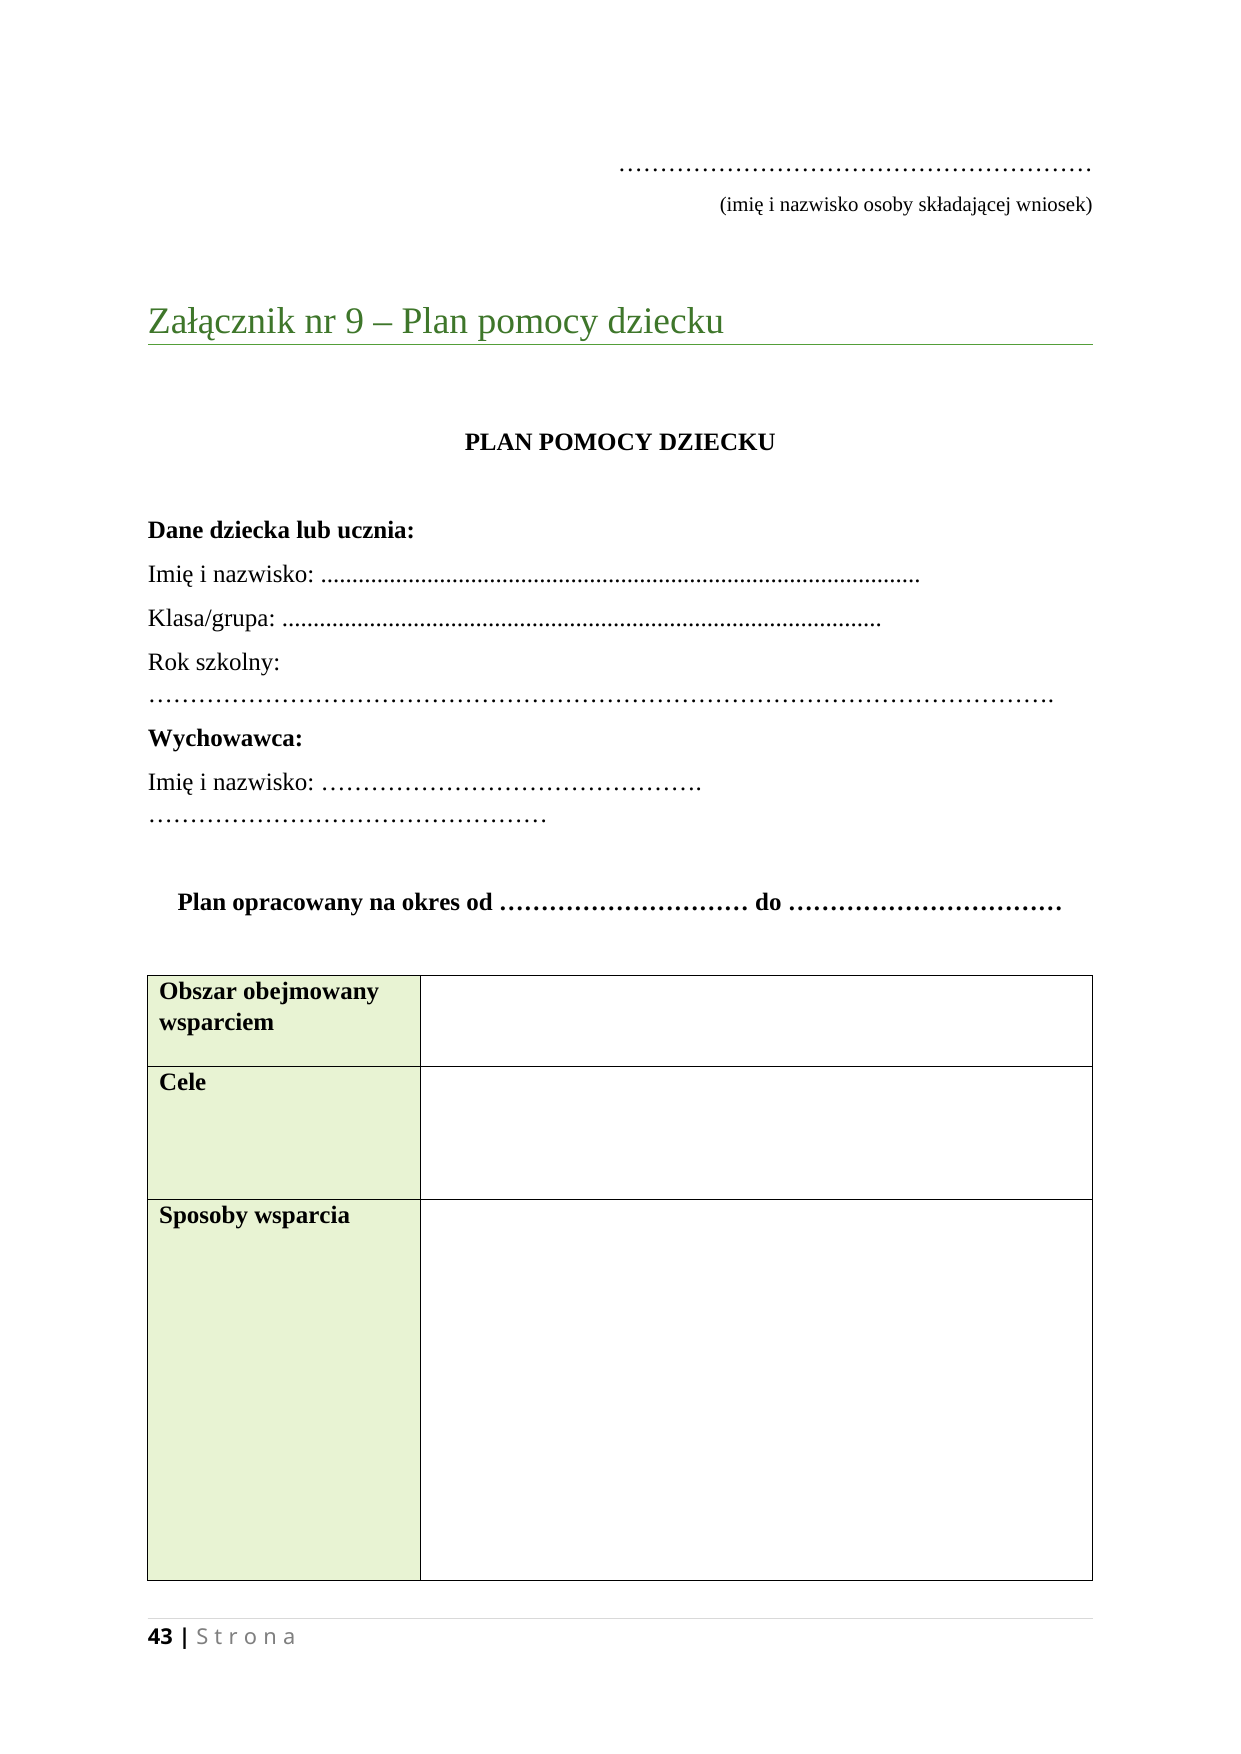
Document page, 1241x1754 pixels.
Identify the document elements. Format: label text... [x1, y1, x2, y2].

table_cell Cele [148, 1067, 420, 1199]
text Dane dziecka lub ucznia: [148, 515, 1093, 544]
text Rok szkolny: ………………………………………………………………………………………………. [148, 647, 1093, 708]
text Wychowawca: [148, 723, 1093, 752]
subtitle Załącznik nr 9 – Plan pomocy dziecku [148, 299, 1093, 344]
text Plan opracowany na okres od ………………………… do …………………………… [148, 887, 1093, 916]
text ………………………………………………… [148, 148, 1093, 176]
text Klasa/grupa: ................................................................................................ [148, 603, 1093, 632]
table_header Obszar obejmowany wsparciem [148, 976, 420, 1066]
text PLAN POMOCY DZIECKU [148, 427, 1093, 456]
table_cell Sposoby wsparcia [148, 1200, 420, 1580]
text Imię i nazwisko: ................................................................................................ [148, 559, 1093, 588]
table_cell [421, 1200, 1092, 1580]
text (imię i nazwisko osoby składającej wniosek) [148, 192, 1093, 216]
table_header [421, 976, 1092, 1066]
table_cell [421, 1067, 1092, 1199]
text Imię i nazwisko: ……………………………………….………………………………………… [148, 767, 1093, 827]
